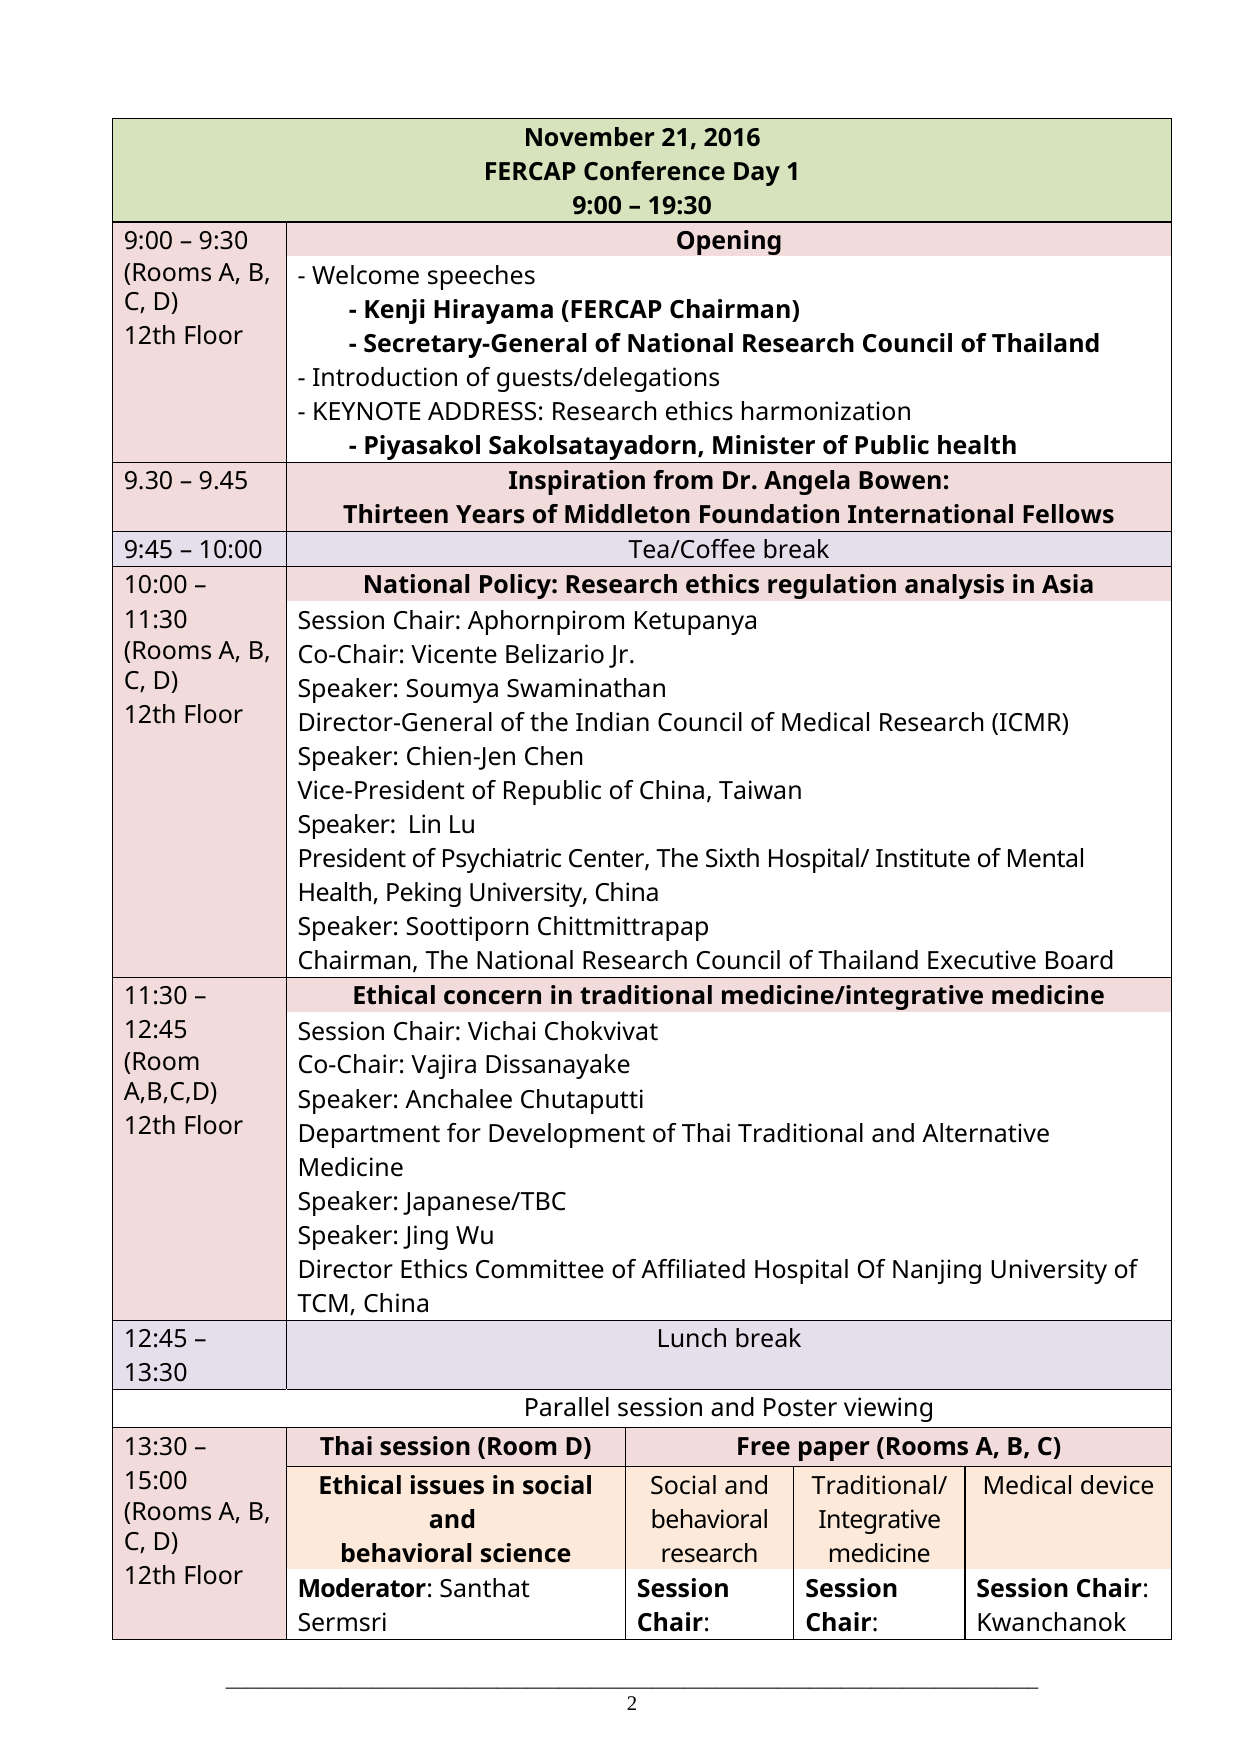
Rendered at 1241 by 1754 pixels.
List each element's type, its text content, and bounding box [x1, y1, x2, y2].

table_cell 11:30 – 12:45 (Room A,B,C,D) 12th Floor [113, 978, 286, 1320]
table_cell 12:45 – 13:30 [113, 1321, 286, 1389]
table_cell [966, 1570, 1171, 1639]
table_cell 9:45 – 10:00 [113, 532, 286, 566]
table_cell Session Chair: Vichai Chokvivat Co-Chair: Vajira Dissanayake Speaker: Anchalee Chutaputti Department for Development of Thai Traditional and Alternative Medicine Speaker: Japanese/TBC Speaker: Jing Wu Director Ethics Committee of Affiliated Hospital Of Nanjing University of TCM, China [287, 1012, 1171, 1320]
table_cell Social and behavioral research [626, 1467, 793, 1569]
table_cell Tea/Coffee break [287, 532, 1171, 566]
table_cell 10:00 – 11:30 (Rooms A, B, C, D) 12th Floor [113, 567, 286, 977]
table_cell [287, 1570, 625, 1639]
table_cell Free paper (Rooms A, B, C) [626, 1428, 1171, 1466]
table_cell Traditional/ Integrative medicine [794, 1467, 964, 1569]
table_cell Thai session (Room D) [287, 1428, 625, 1466]
table_cell Parallel session and Poster viewing [287, 1390, 1171, 1427]
table_cell - Welcome speeches - Kenji Hirayama (FERCAP Chairman) - Secretary-General of National Research Council of Thailand - Introduction of guests/delegations - KEYNOTE ADDRESS: Research ethics harmonization - Piyasakol Sakolsatayadorn, Minister of Public health [287, 258, 1171, 462]
table_cell National Policy: Research ethics regulation analysis in Asia [287, 567, 1171, 601]
table_cell Inspiration from Dr. Angela Bowen: Thirteen Years of Middleton Foundation International Fellows [287, 463, 1171, 531]
table_cell Ethical concern in traditional medicine/integrative medicine [287, 978, 1171, 1012]
table_cell Medical device [966, 1467, 1171, 1569]
table_cell [113, 1390, 286, 1427]
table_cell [794, 1570, 964, 1639]
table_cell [626, 1570, 793, 1639]
table_header November 21, 2016 FERCAP Conference Day 1 9:00 – 19:30 [113, 119, 1171, 221]
table_cell 9:00 – 9:30 (Rooms A, B, C, D) 12th Floor [113, 223, 286, 462]
table_cell Ethical issues in social and behavioral science [287, 1467, 625, 1569]
table_cell Lunch break [287, 1321, 1171, 1389]
table_cell 13:30 – 15:00 (Rooms A, B, C, D) 12th Floor [113, 1428, 286, 1639]
table_cell Opening [287, 223, 1171, 256]
table_cell Session Chair: Aphornpirom Ketupanya Co-Chair: Vicente Belizario Jr. Speaker: Soumya Swaminathan Director-General of the Indian Council of Medical Research (ICMR) Speaker: Chien-Jen Chen Vice-President of Republic of China, Taiwan Speaker: Lin Lu President of Psychiatric Center, The Sixth Hospital/ Institute of Mental Health, Peking University, China Speaker: Soottiporn Chittmittrapap Chairman, The National Research Council of Thailand Executive Board [287, 602, 1171, 977]
table_cell 9.30 – 9.45 [113, 463, 286, 531]
